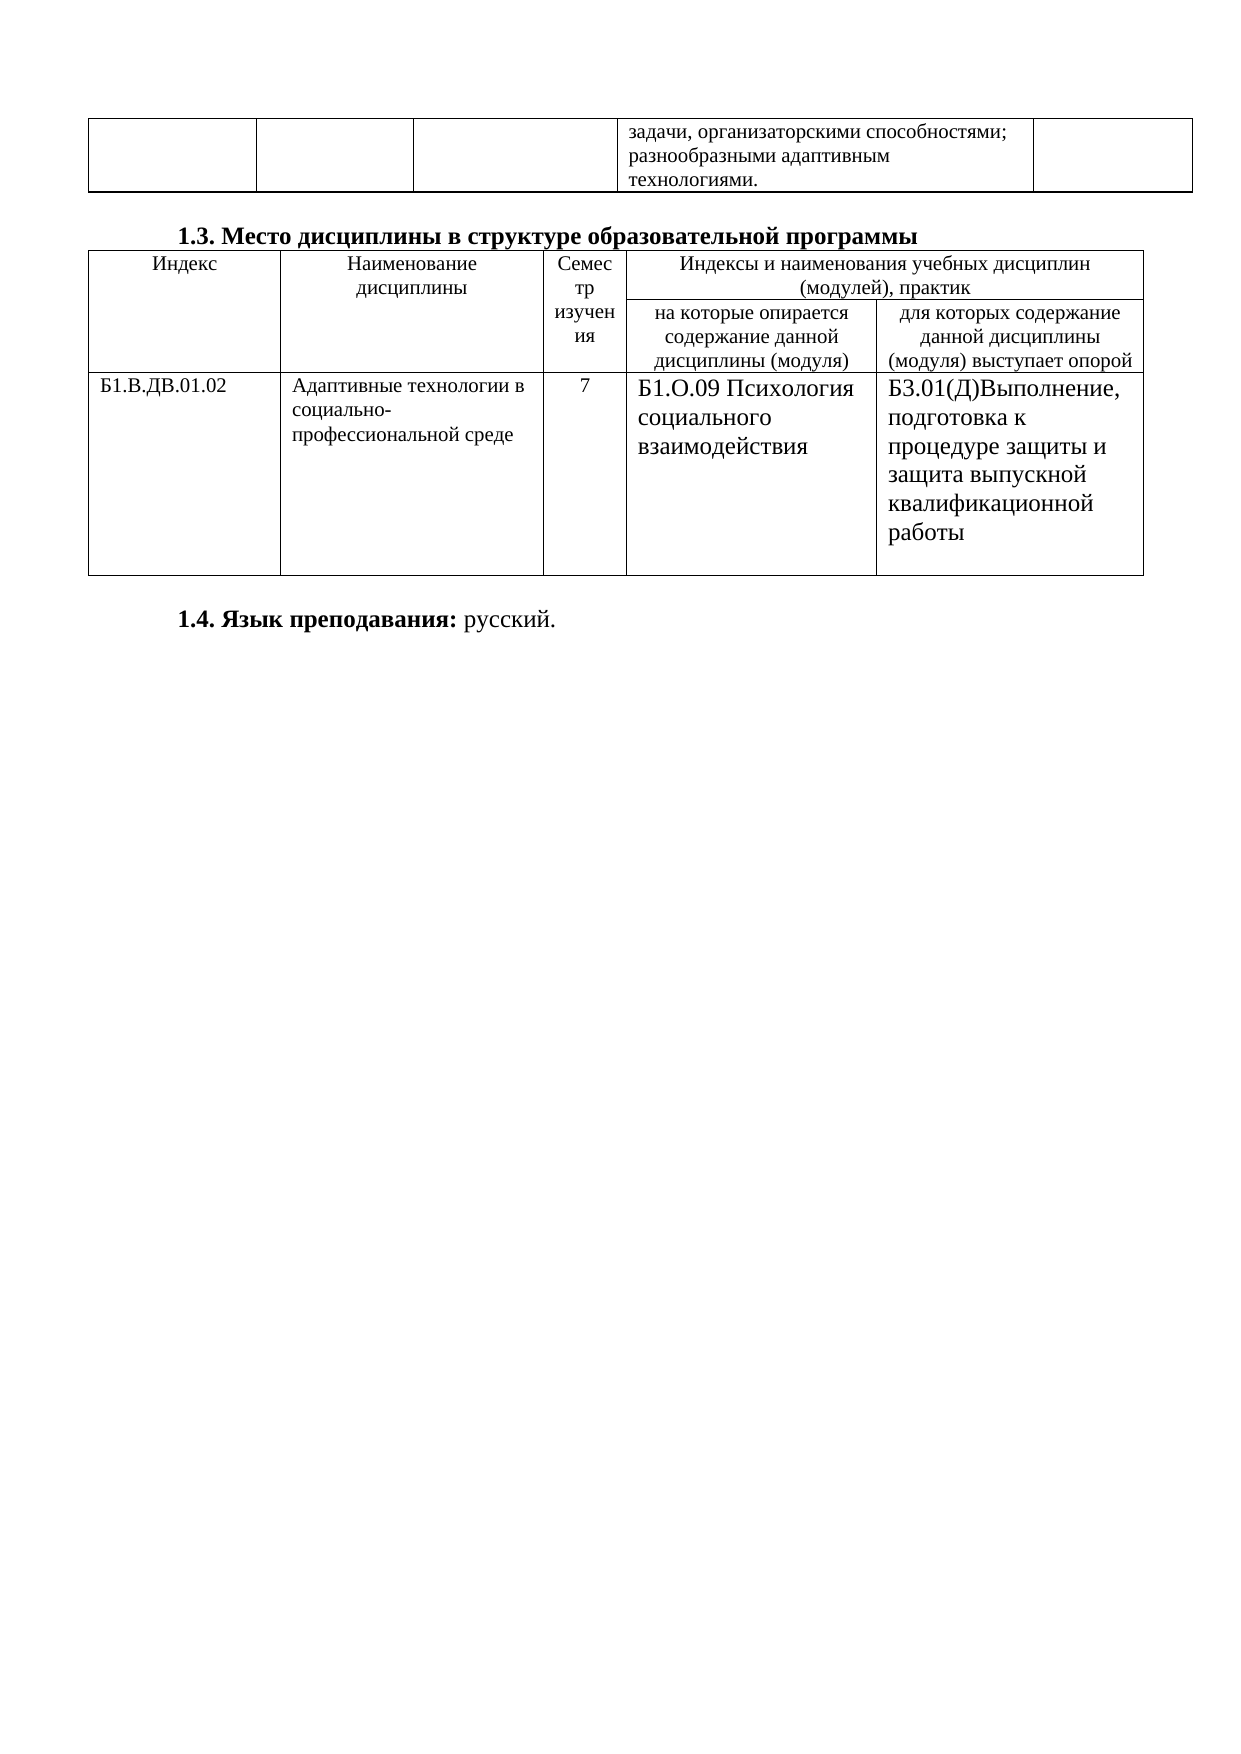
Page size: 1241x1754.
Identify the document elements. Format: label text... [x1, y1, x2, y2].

text 1.4. Язык преподавания: русский. [177, 604, 1152, 633]
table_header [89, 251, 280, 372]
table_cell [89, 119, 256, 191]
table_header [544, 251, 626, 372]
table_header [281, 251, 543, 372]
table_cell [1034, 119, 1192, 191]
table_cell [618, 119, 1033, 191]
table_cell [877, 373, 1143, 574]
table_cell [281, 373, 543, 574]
text 1.3. Место дисциплины в структуре образовательной программы [177, 221, 1152, 250]
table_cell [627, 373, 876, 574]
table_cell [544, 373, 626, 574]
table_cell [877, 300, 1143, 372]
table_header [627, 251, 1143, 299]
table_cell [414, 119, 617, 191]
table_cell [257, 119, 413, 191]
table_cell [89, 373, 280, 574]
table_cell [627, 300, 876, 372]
